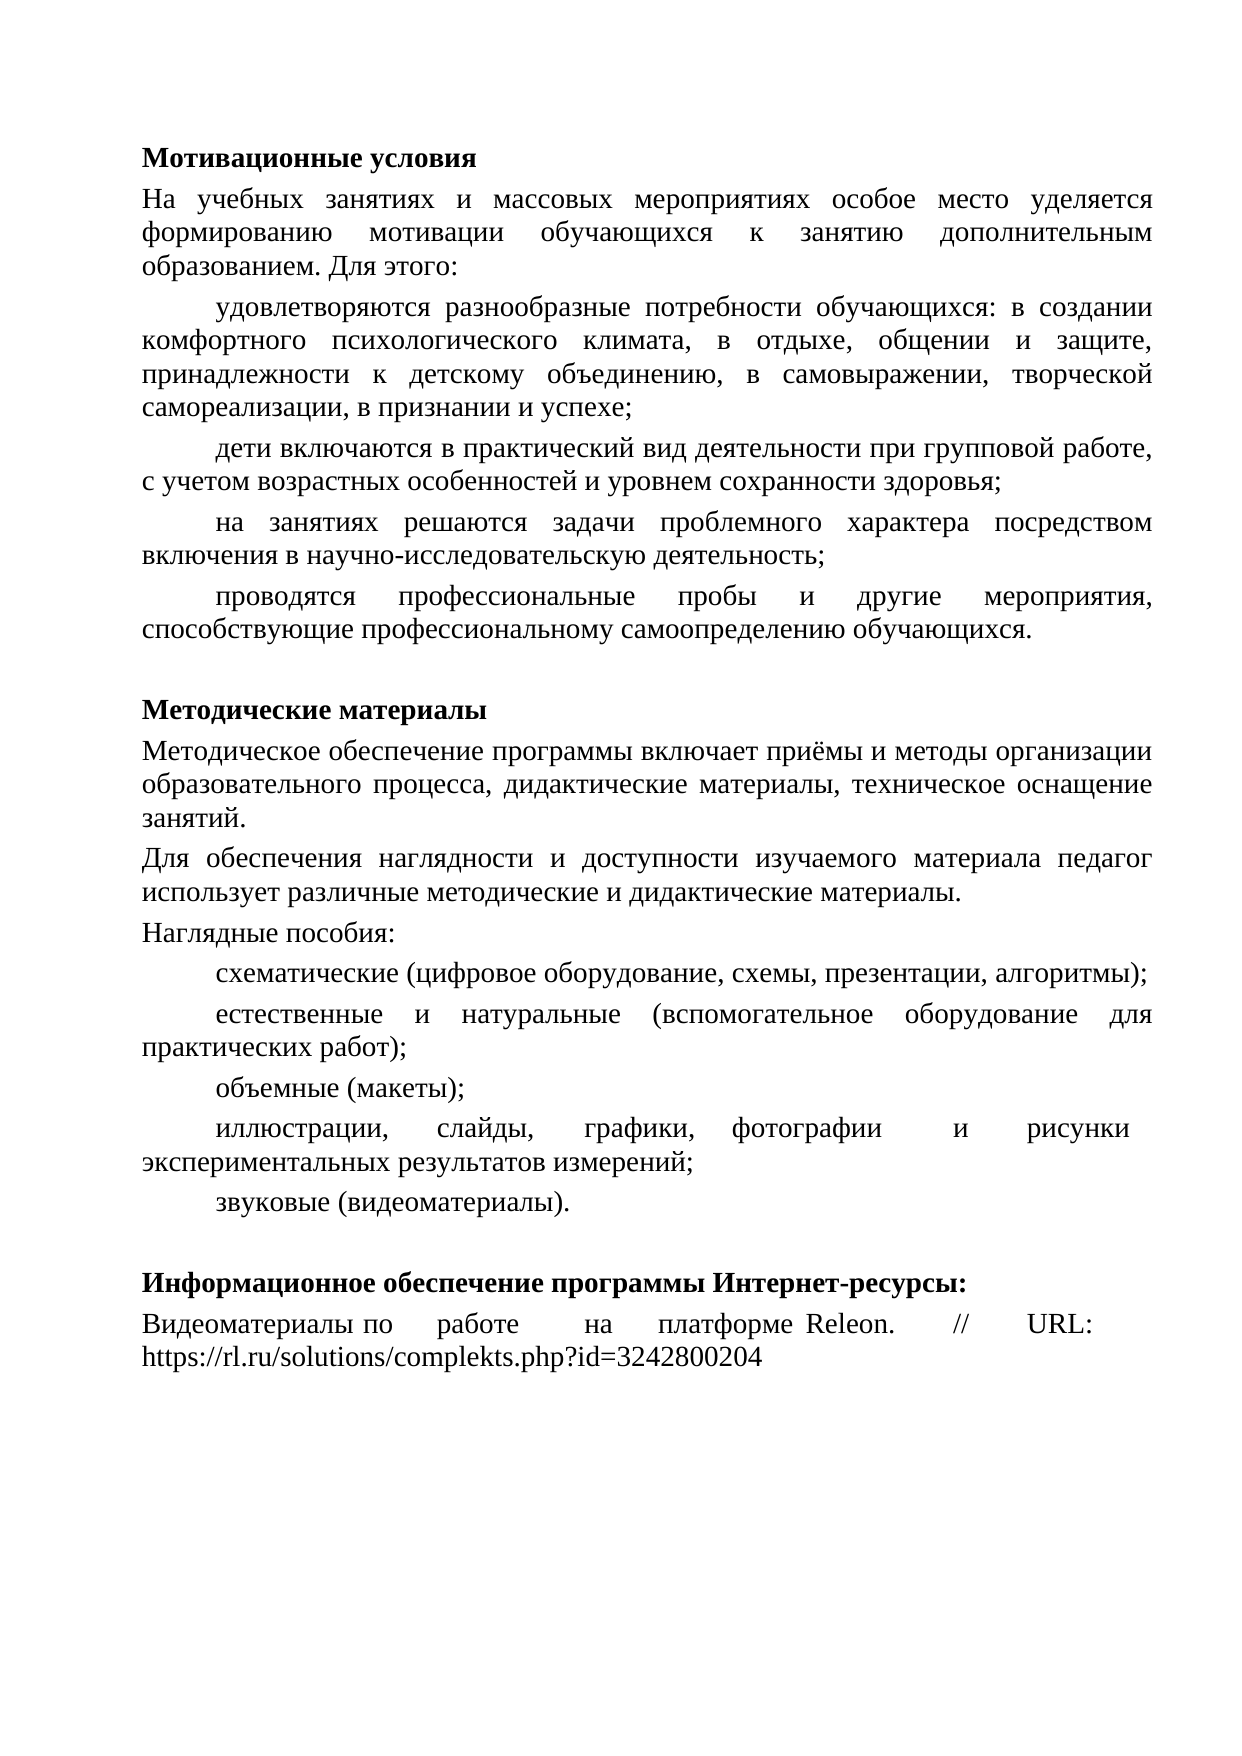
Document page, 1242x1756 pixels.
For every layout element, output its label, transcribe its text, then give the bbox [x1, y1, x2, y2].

text  звуковые (видеоматериалы). [142, 1184, 1153, 1218]
text На учебных занятиях и массовых мероприятиях особое место уделяется формированию мотивации обучающихся к занятию дополнительным образованием. Для этого: [142, 181, 1153, 282]
text  естественные и натуральные (вспомогательное оборудование для практических работ); [142, 996, 1153, 1063]
text  схематические (цифровое оборудование, схемы, презентации, алгоритмы); [142, 955, 1153, 989]
text  удовлетворяются разнообразные потребности обучающихся: в создании комфортного психологического климата, в отдыхе, общении и защите, принадлежности к детскому объединению, в самовыражении, творческой самореализации, в признании и успехе; [142, 289, 1153, 423]
text  объемные (макеты); [142, 1070, 1153, 1103]
text  иллюстрации, слайды, графики, фотографии и рисунки экспериментальных результатов измерений; [142, 1110, 1153, 1177]
text Методическое обеспечение программы включает приёмы и методы организации образовательного процесса, дидактические материалы, техническое оснащение занятий. [142, 733, 1153, 834]
text Для обеспечения наглядности и доступности изучаемого материала педагог использует различные методические и дидактические материалы. [142, 841, 1153, 908]
text  на занятиях решаются задачи проблемного характера посредством включения в научно-исследовательскую деятельность; [142, 504, 1153, 571]
text Информационное обеспечение программы Интернет-ресурсы: [142, 1265, 1153, 1299]
text Мотивационные условия [142, 141, 1153, 174]
text Видеоматериалы по работе на платформе Releon. // URL: https://rl.ru/solutions/complekts.php?id=3242800204 [142, 1306, 1153, 1373]
text  дети включаются в практический вид деятельности при групповой работе, с учетом возрастных особенностей и уровнем сохранности здоровья; [142, 430, 1153, 497]
text Наглядные пособия: [142, 915, 1153, 948]
text Методические материалы [142, 692, 1153, 726]
text  проводятся профессиональные пробы и другие мероприятия, способствующие профессиональному самоопределению обучающихся. [142, 578, 1153, 645]
